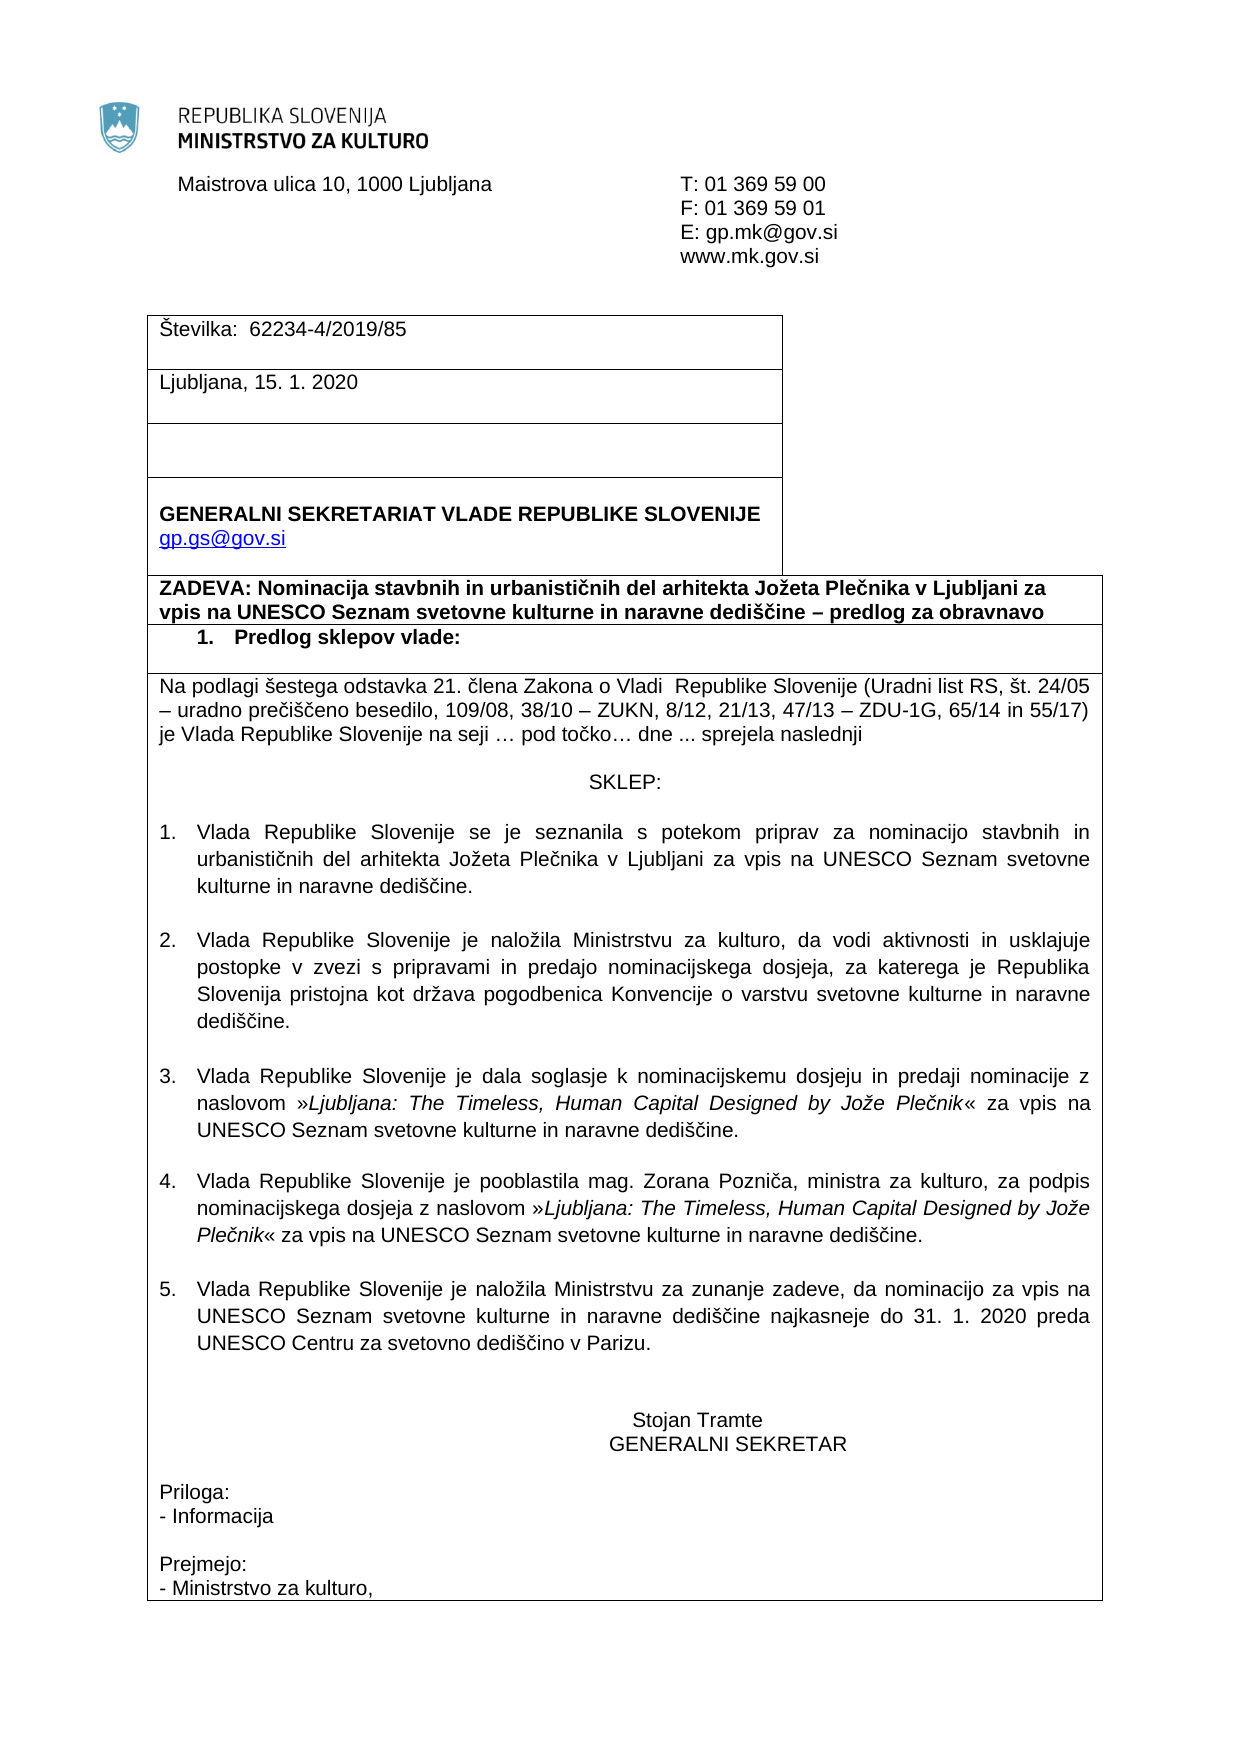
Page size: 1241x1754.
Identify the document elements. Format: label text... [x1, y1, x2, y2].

table_cell ZADEVA: Nominacija stavbnih in urbanističnih del arhitekta Jožeta Plečnika v Ljubljani za vpis na UNESCO Seznam svetovne kulturne in naravne dediščine – predlog za obravnavo [148, 576, 1102, 624]
text E: gp.mk@gov.si [177, 219, 1092, 243]
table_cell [148, 674, 1102, 1600]
text F: 01 369 59 01 [177, 196, 1092, 219]
table_cell Predlog sklepov vlade: [148, 625, 1102, 673]
table_cell Ljubljana, 15. 1. 2020 [148, 370, 782, 423]
table_cell [148, 424, 782, 477]
table_header Številka: 62234-4/2019/85 [148, 316, 782, 369]
table_cell GENERALNI SEKRETARIAT VLADE REPUBLIKE SLOVENIJE gp.gs@gov.si [148, 478, 782, 575]
text www.mk.gov.si [177, 243, 1092, 267]
text Maistrova ulica 10, 1000 Ljubljana T: 01 369 59 00 [177, 172, 1092, 196]
picture [0, 0, 709, 160]
